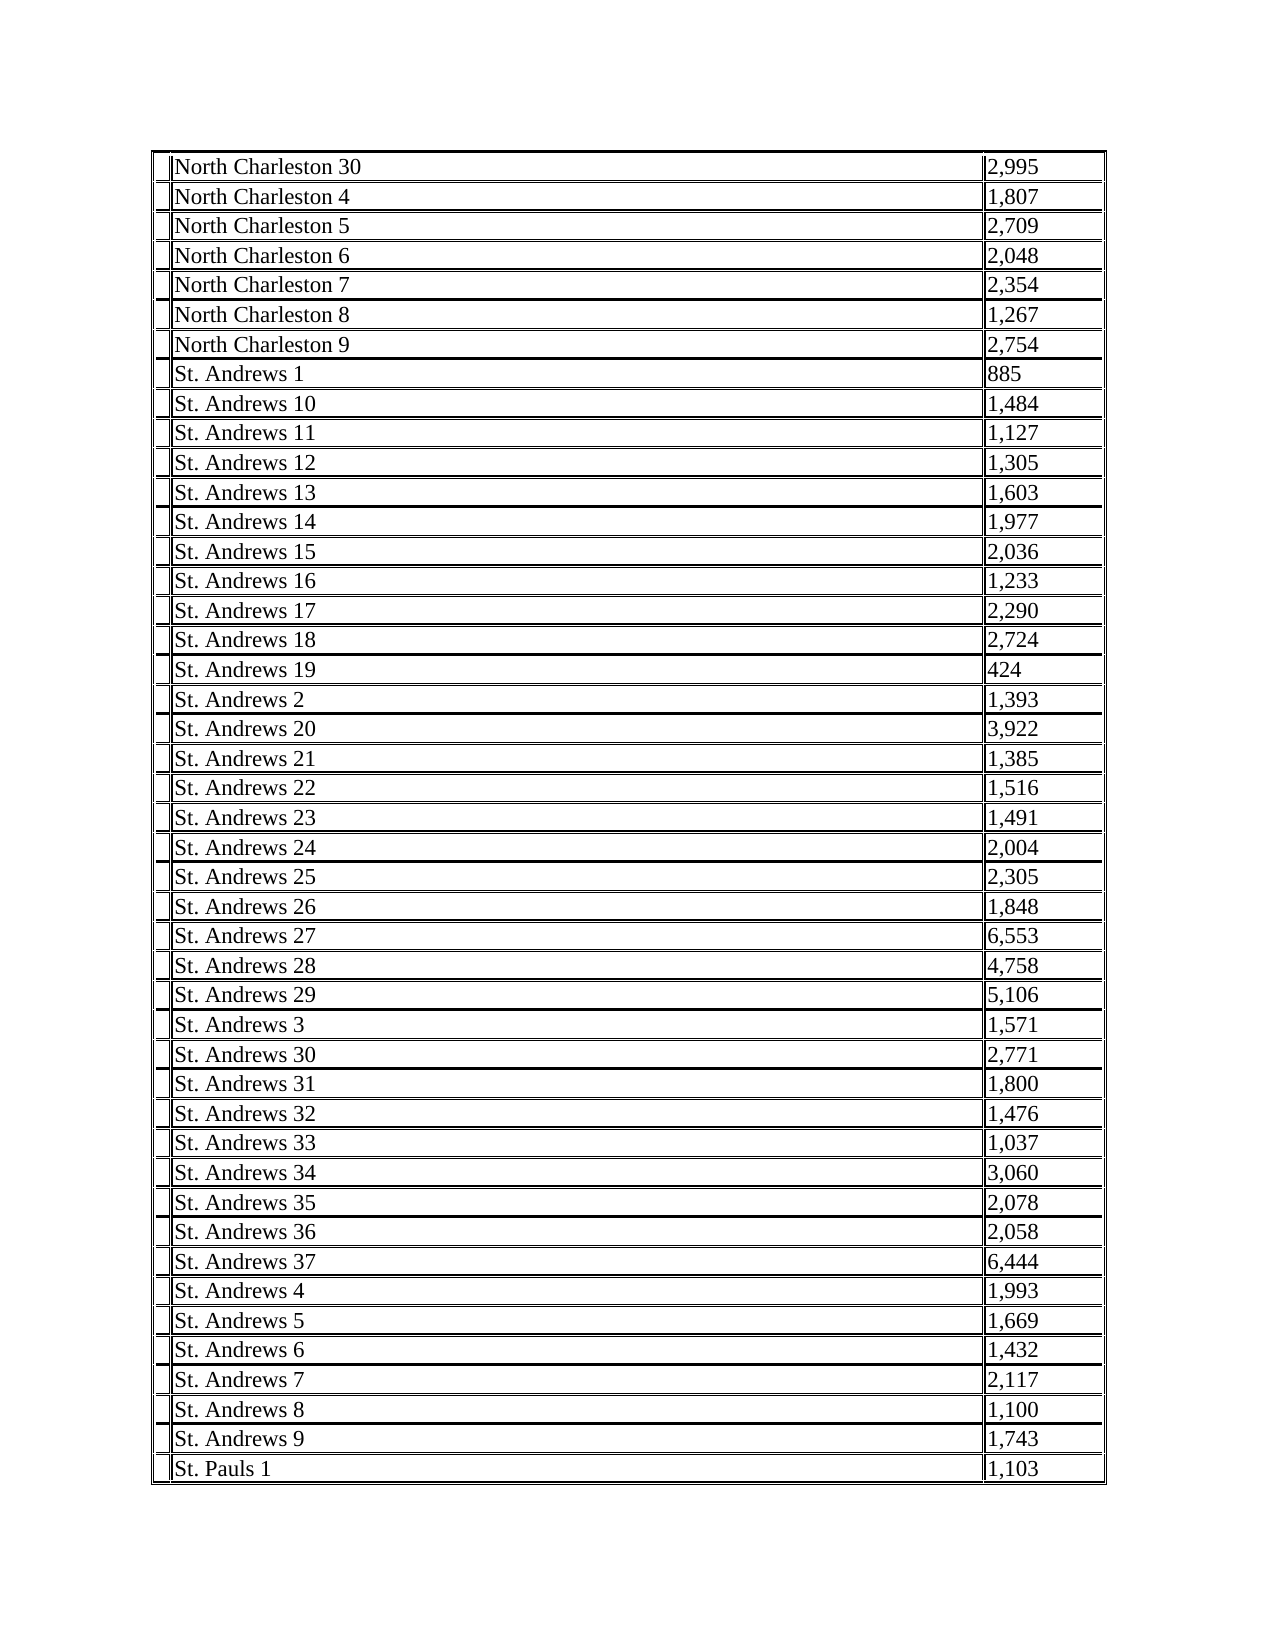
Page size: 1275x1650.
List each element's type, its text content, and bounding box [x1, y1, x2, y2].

table_cell [154, 683, 169, 712]
table_cell 1,127 [986, 416, 1104, 446]
table_cell [154, 475, 169, 505]
table_cell [152, 446, 171, 475]
table_cell North Charleston 8 [173, 301, 982, 327]
table_cell [154, 771, 169, 801]
table_cell St. Andrews 2 [173, 686, 982, 712]
table_cell St. Andrews 26 [173, 893, 982, 919]
table_cell [152, 1097, 171, 1126]
table_cell [154, 860, 169, 889]
table_cell [154, 357, 169, 387]
table_cell St. Andrews 33 [173, 1130, 982, 1156]
table_cell St. Andrews 19 [173, 656, 982, 682]
table_cell [154, 1067, 169, 1097]
table_cell St. Andrews 4 [173, 1278, 982, 1304]
table_cell [152, 1008, 169, 1037]
table_cell St. Andrews 37 [173, 1248, 982, 1274]
table_cell St. Andrews 35 [173, 1189, 982, 1215]
table_cell [154, 268, 169, 298]
table_cell [154, 1126, 169, 1156]
table_cell [152, 298, 169, 327]
table_cell [154, 535, 169, 564]
table_cell St. Andrews 12 [173, 449, 982, 475]
table_cell St. Andrews 22 [173, 775, 982, 801]
table_cell [152, 387, 171, 416]
table_cell [152, 653, 169, 682]
table_cell St. Andrews 25 [173, 863, 982, 889]
table_cell [154, 978, 169, 1008]
table_cell St. Andrews 31 [173, 1070, 982, 1097]
table_cell St. Andrews 14 [173, 508, 982, 534]
table_cell 1,484 [984, 387, 1105, 416]
table_cell St. Andrews 21 [173, 745, 982, 771]
table_cell 1,977 [986, 505, 1104, 534]
table_cell 1,476 [984, 1097, 1105, 1126]
table_cell St. Andrews 23 [173, 804, 982, 830]
table_cell 1,571 [986, 1008, 1105, 1037]
table_cell North Charleston 6 [173, 242, 982, 268]
table_cell 1,603 [986, 475, 1104, 505]
table_cell [154, 152, 171, 179]
table_cell St. Andrews 34 [173, 1159, 982, 1185]
table_cell St. Andrews 29 [173, 982, 982, 1008]
table_cell St. Andrews 36 [173, 1218, 982, 1244]
table_cell [152, 742, 171, 771]
table_cell St. Andrews 10 [173, 390, 982, 416]
table_cell 2,004 [986, 830, 1104, 860]
table_cell 1,516 [986, 771, 1104, 801]
table_cell 5,106 [986, 978, 1104, 1008]
table_cell St. Andrews 17 [173, 597, 982, 623]
table_cell 1,993 [986, 1274, 1104, 1304]
table_cell 3,922 [986, 712, 1104, 742]
table_cell [152, 1156, 171, 1185]
table_cell 2,048 [984, 239, 1105, 268]
table_cell 2,709 [986, 209, 1104, 239]
table_cell [154, 1333, 169, 1363]
table_cell 885 [986, 357, 1104, 387]
table_cell 6,553 [986, 919, 1104, 949]
table_cell 2,754 [986, 328, 1104, 357]
table_cell 1,393 [986, 683, 1104, 712]
table_cell [154, 209, 169, 239]
table_cell St. Andrews 15 [173, 538, 982, 564]
table_cell 2,724 [986, 623, 1104, 653]
table_cell 2,058 [986, 1215, 1104, 1244]
table_cell North Charleston 9 [173, 331, 982, 357]
table_cell [152, 801, 171, 830]
table_cell North Charleston 30 [171, 152, 984, 179]
table_cell 1,037 [986, 1126, 1104, 1156]
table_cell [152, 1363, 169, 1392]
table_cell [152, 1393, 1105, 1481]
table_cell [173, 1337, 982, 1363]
table_cell 1,385 [984, 742, 1105, 771]
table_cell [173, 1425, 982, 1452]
table_cell [154, 328, 169, 357]
table_cell [154, 890, 169, 919]
table_cell 1,848 [986, 890, 1104, 919]
table_cell St. Andrews 32 [173, 1100, 982, 1126]
table_cell [154, 1274, 169, 1304]
table_cell St. Andrews 11 [173, 420, 982, 446]
table_cell [154, 505, 169, 534]
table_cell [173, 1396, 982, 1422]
table_cell [154, 830, 169, 860]
table_cell St. Andrews 16 [173, 568, 982, 594]
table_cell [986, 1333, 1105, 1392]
table_cell [154, 1215, 169, 1244]
table_cell [154, 180, 169, 209]
table_cell 2,305 [986, 860, 1104, 889]
table_cell 2,290 [984, 594, 1105, 623]
table_cell 2,036 [986, 535, 1104, 564]
table_cell St. Andrews 20 [173, 715, 982, 742]
table_cell [154, 416, 169, 446]
table_cell 6,444 [986, 1245, 1104, 1274]
table_cell 424 [986, 653, 1105, 682]
table_cell St. Andrews 3 [173, 1011, 982, 1037]
table_cell [152, 949, 171, 978]
table_cell North Charleston 7 [173, 272, 982, 298]
table_cell North Charleston 5 [173, 213, 982, 239]
table_cell St. Andrews 30 [173, 1041, 982, 1067]
table_cell St. Andrews 28 [173, 952, 982, 978]
table_cell 2,078 [986, 1185, 1104, 1215]
table_cell [152, 594, 171, 623]
table_cell St. Andrews 13 [173, 479, 982, 505]
table_cell 1,800 [986, 1067, 1104, 1097]
table_cell 1,267 [986, 298, 1105, 327]
table_cell [152, 1304, 171, 1333]
table_cell [154, 1245, 169, 1274]
table_cell [154, 1185, 169, 1215]
table_cell St. Andrews 24 [173, 834, 982, 860]
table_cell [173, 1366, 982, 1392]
table_cell 2,354 [986, 268, 1104, 298]
table_cell 1,305 [984, 446, 1105, 475]
table_cell [154, 712, 169, 742]
table_cell St. Andrews 18 [173, 627, 982, 653]
table_cell 3,060 [984, 1156, 1105, 1185]
table_cell [154, 623, 169, 653]
table_cell [154, 564, 169, 594]
table_cell [154, 919, 169, 949]
table_cell 2,771 [986, 1038, 1104, 1067]
table_cell 1,233 [986, 564, 1104, 594]
table_cell 2,995 [984, 153, 1104, 179]
table_cell 1,669 [984, 1304, 1105, 1333]
table_cell 1,491 [984, 801, 1105, 830]
table_cell North Charleston 4 [173, 183, 982, 209]
table_cell St. Andrews 1 [173, 360, 982, 387]
table_cell St. Andrews 5 [173, 1307, 982, 1333]
table_cell St. Andrews 27 [173, 923, 982, 949]
table_cell 1,807 [986, 180, 1104, 209]
table_cell 4,758 [984, 949, 1105, 978]
table_cell [154, 1038, 169, 1067]
table_cell [152, 239, 171, 268]
